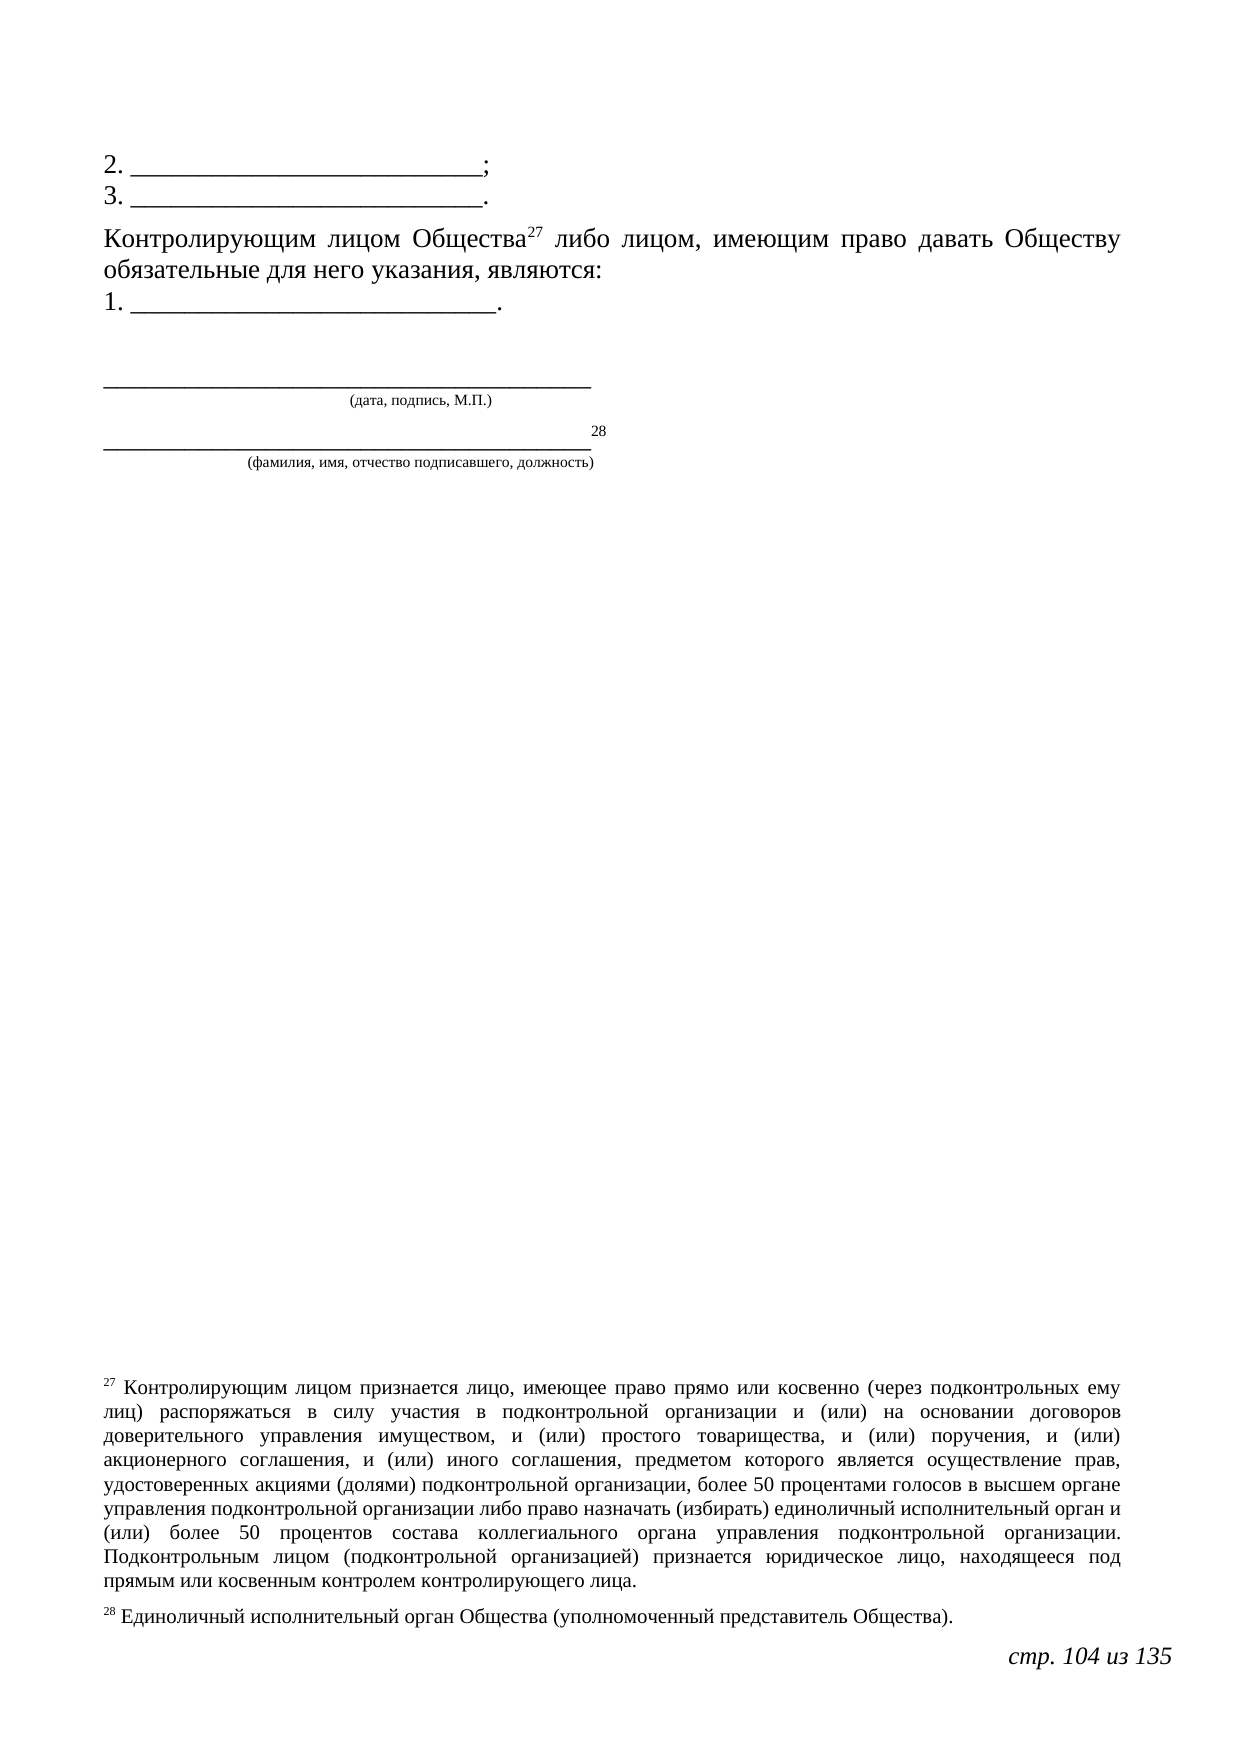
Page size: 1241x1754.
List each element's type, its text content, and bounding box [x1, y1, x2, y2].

text Контролирующим лицом Общества либо лицом, имеющим право давать Обществу обязательные для него указания, являются: [103, 222, 1122, 285]
text (дата, подпись, М.П.) [103, 391, 738, 422]
text ____________________________________ [103, 422, 1122, 453]
text 1. ___________________________. [103, 285, 1122, 316]
text ____________________________________ [103, 359, 1122, 391]
text (фамилия, имя, отчество подписавшего, должность) [103, 453, 738, 484]
text 2. __________________________; [103, 148, 1122, 179]
text 3. __________________________. [103, 179, 1122, 210]
